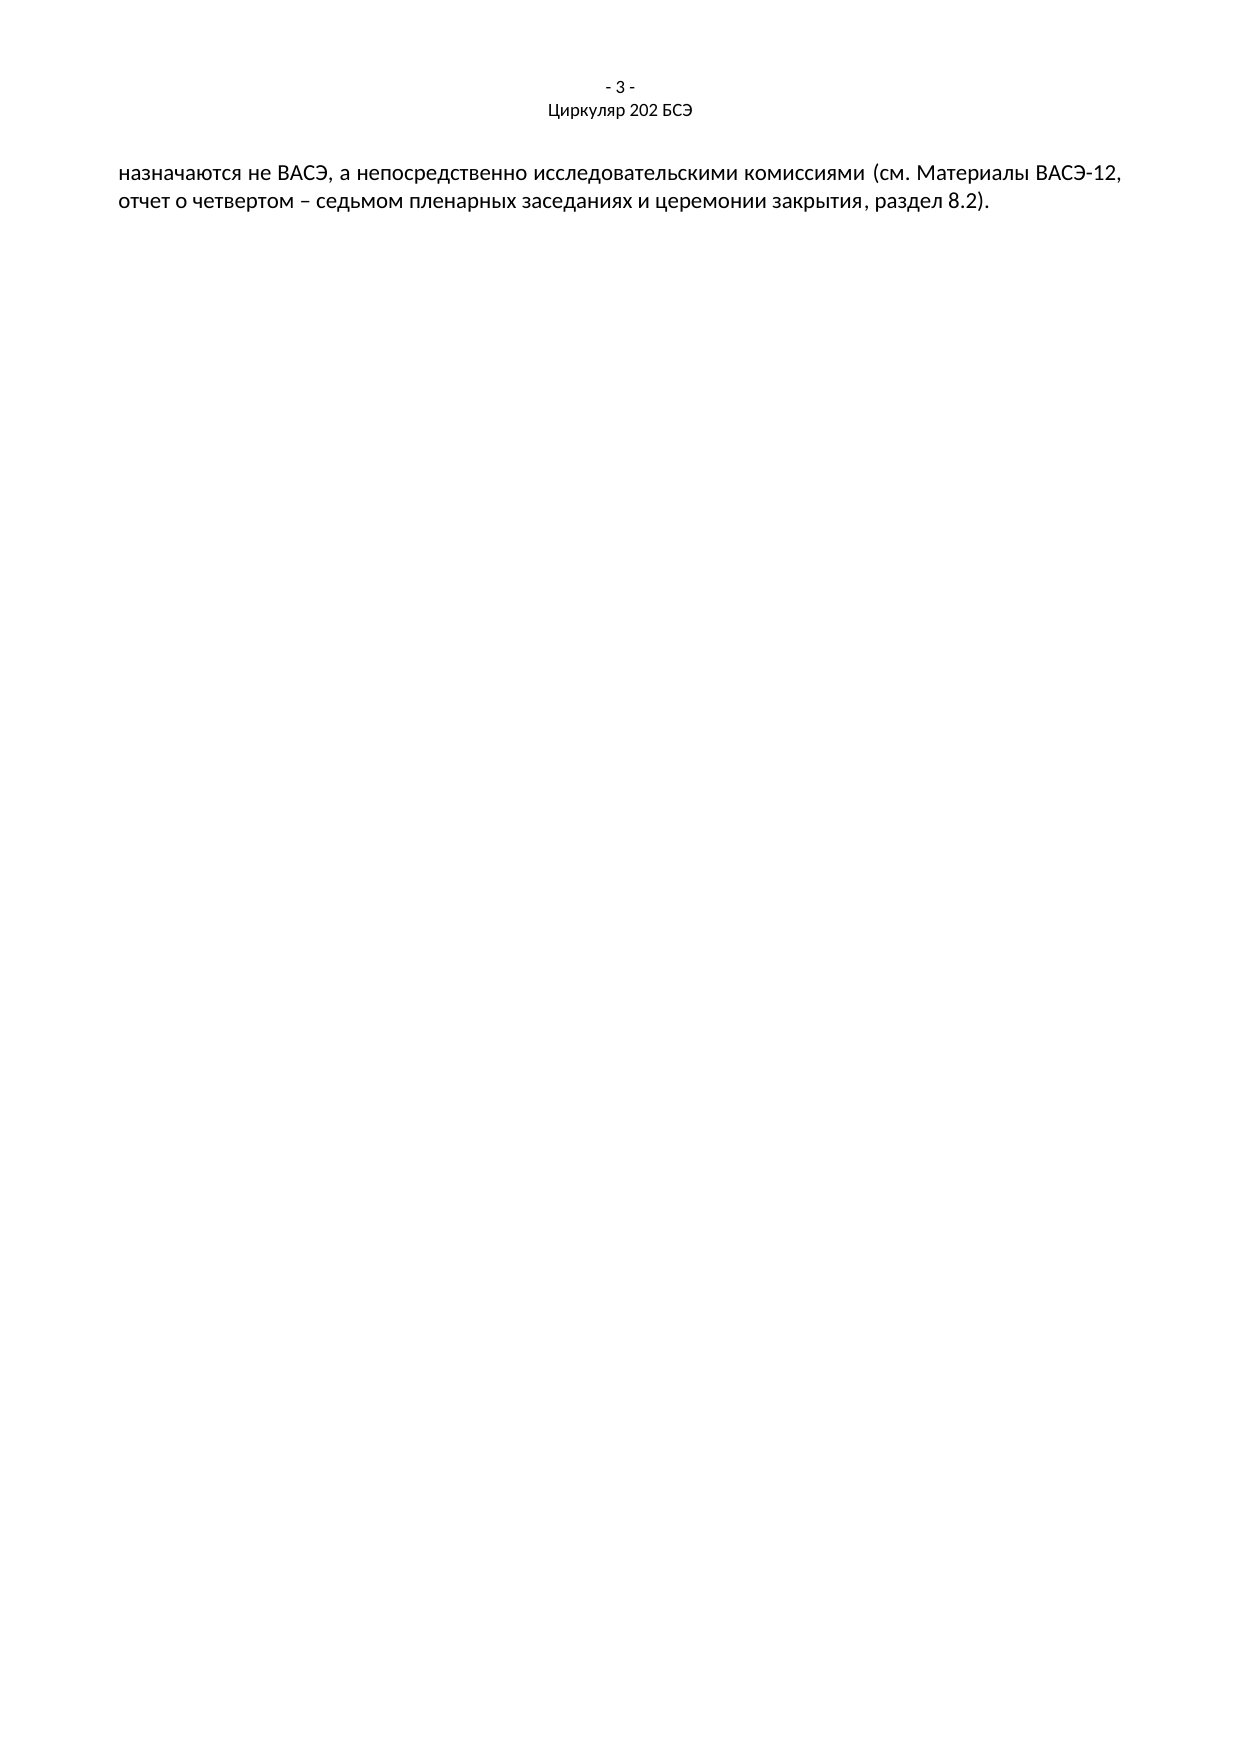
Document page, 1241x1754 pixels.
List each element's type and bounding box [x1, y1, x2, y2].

text [118, 158, 1122, 214]
